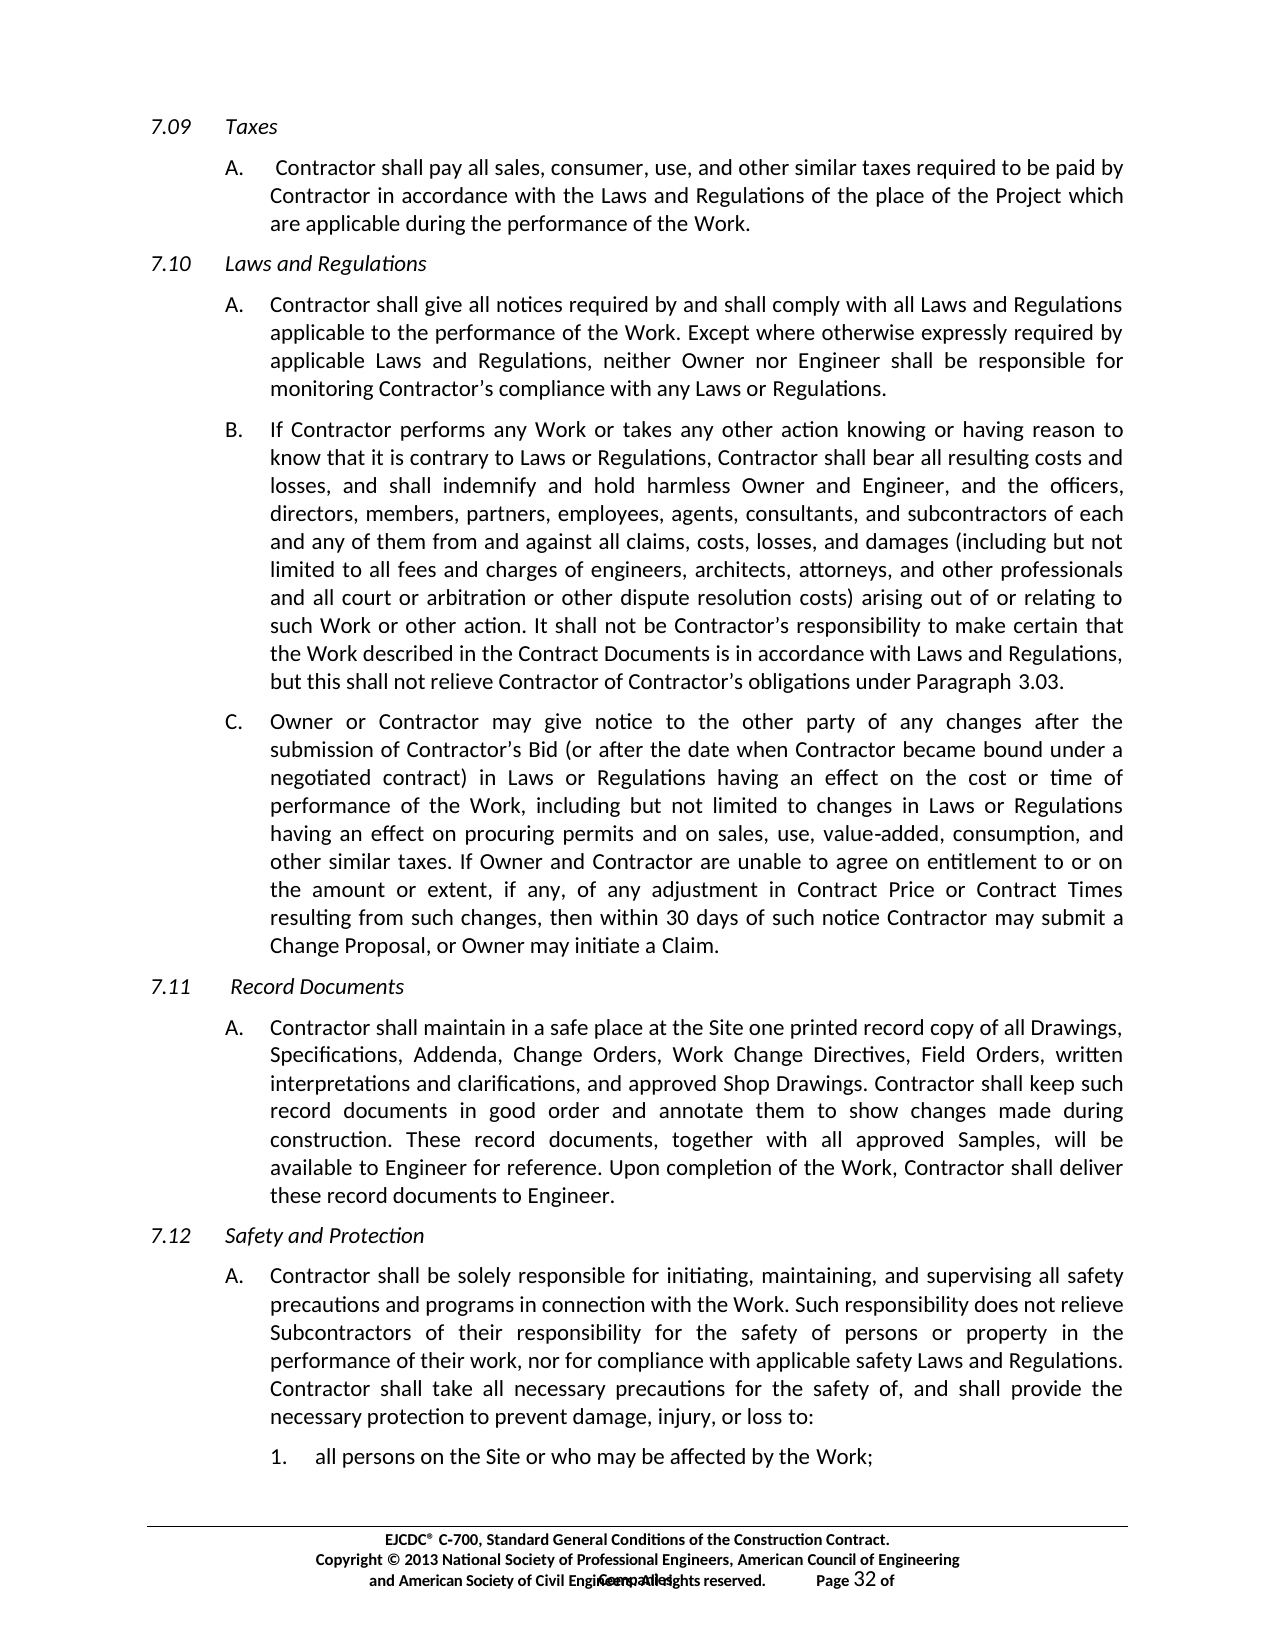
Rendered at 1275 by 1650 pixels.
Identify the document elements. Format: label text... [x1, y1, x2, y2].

list Contractor shall give all notices required by and shall comply with all Laws and Regulations applicable to the performance of the Work. Except where otherwise expressly required by applicable Laws and Regulations, neither Owner nor Engineer shall be responsible for monitoring Contractor’s compliance with any Laws or Regulations. [225, 290, 1125, 402]
list Contractor shall pay all sales, consumer, use, and other similar taxes required to be paid by Contractor in accordance with the Laws and Regulations of the place of the Project which are applicable during the performance of the Work. [225, 153, 1125, 237]
list all persons on the Site or who may be affected by the Work; [270, 1442, 1260, 1470]
list If Contractor performs any Work or takes any other action knowing or having reason to know that it is contrary to Laws or Regulations, Contractor shall bear all resulting costs and losses, and shall indemnify and hold harmless Owner and Engineer, and the officers, directors, members, partners, employees, agents, consultants, and subcontractors of each and any of them from and against all claims, costs, losses, and damages (including but not limited to all fees and charges of engineers, architects, attorneys, and other professionals and all court or arbitration or other dispute resolution costs) arising out of or relating to such Work or other action. It shall not be Contractor’s responsibility to make certain that the Work described in the Contract Documents is in accordance with Laws and Regulations, but this shall not relieve Contractor of Contractor’s obligations under Paragraph 3.03. [225, 415, 1125, 695]
list Contractor shall maintain in a safe place at the Site one printed record copy of all Drawings, Specifications, Addenda, Change Orders, Work Change Directives, Field Orders, written interpretations and clarifications, and approved Shop Drawings. Contractor shall keep such record documents in good order and annotate them to show changes made during construction. These record documents, together with all approved Samples, will be available to Engineer for reference. Upon completion of the Work, Contractor shall deliver these record documents to Engineer. [225, 1013, 1125, 1209]
list Contractor shall be solely responsible for initiating, maintaining, and supervising all safety precautions and programs in connection with the Work. Such responsibility does not relieve Subcontractors of their responsibility for the safety of persons or property in the performance of their work, nor for compliance with applicable safety Laws and Regulations. Contractor shall take all necessary precautions for the safety of, and shall provide the necessary protection to prevent damage, injury, or loss to: [225, 1262, 1125, 1430]
list Owner or Contractor may give notice to the other party of any changes after the submission of Contractor’s Bid (or after the date when Contractor became bound under a negotiated contract) in Laws or Regulations having an effect on the cost or time of performance of the Work, including but not limited to changes in Laws or Regulations having an effect on procuring permits and on sales, use, value‐added, consumption, and other similar taxes. If Owner and Contractor are unable to agree on entitlement to or on the amount or extent, if any, of any adjustment in Contract Price or Contract Times resulting from such changes, then within 30 days of such notice Contractor may submit a Change Proposal, or Owner may initiate a Claim. [225, 707, 1125, 959]
list Safety and Protection [150, 1221, 1260, 1249]
list Record Documents [150, 972, 1260, 1000]
list Taxes [150, 112, 1260, 141]
list Laws and Regulations [150, 249, 1260, 278]
